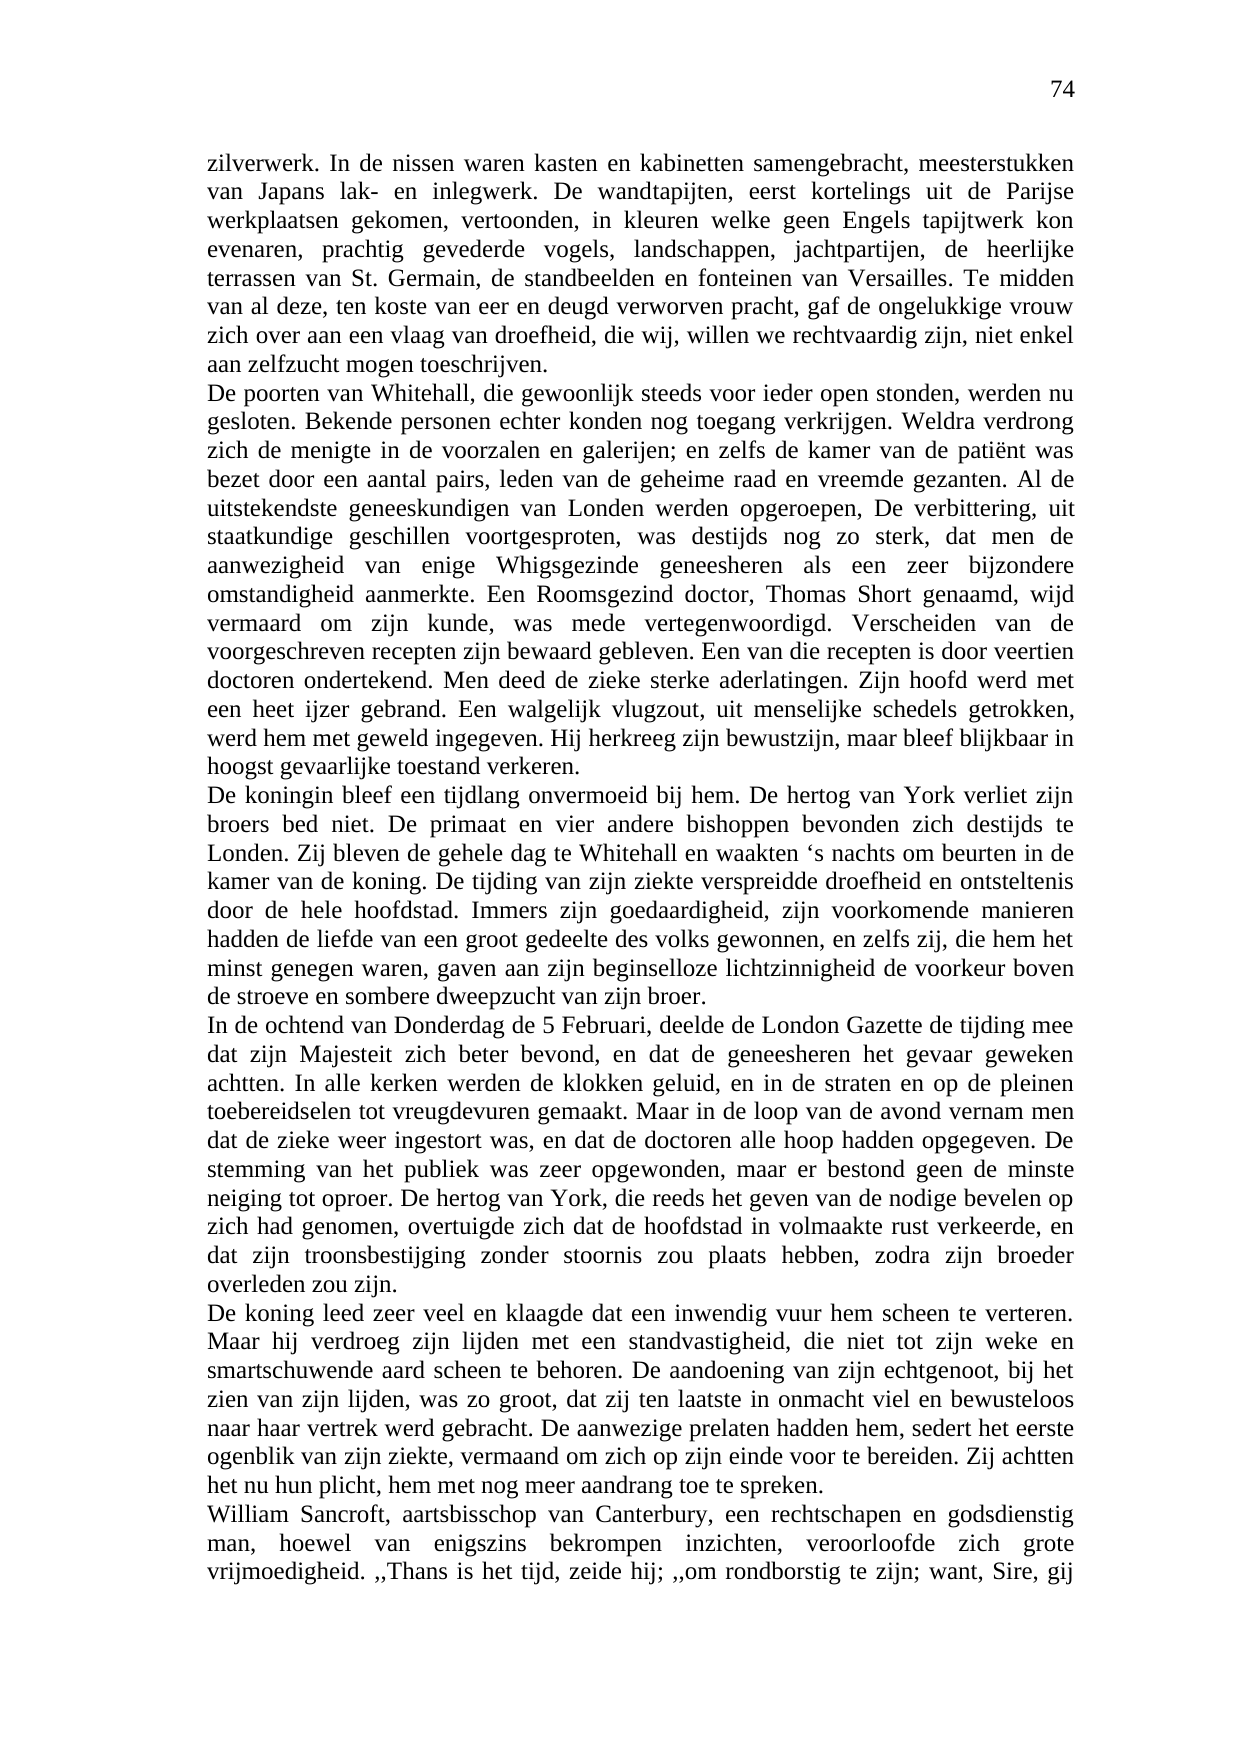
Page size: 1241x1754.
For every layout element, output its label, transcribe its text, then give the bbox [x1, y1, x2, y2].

text In de ochtend van Donderdag de 5 Februari, deelde de London Gazette de tijding mee dat zijn Majesteit zich beter bevond, en dat de geneesheren het gevaar geweken achtten. In alle kerken werden de klokken geluid, en in de straten en op de pleinen toebereidselen tot vreugdevuren gemaakt. Maar in de loop van de avond vernam men dat de zieke weer ingestort was, en dat de doctoren alle hoop hadden opgegeven. De stemming van het publiek was zeer opgewonden, maar er bestond geen de minste neiging tot oproer. De hertog van York, die reeds het geven van de nodige bevelen op zich had genomen, overtuigde zich dat de hoofdstad in volmaakte rust verkeerde, en dat zijn troonsbestijging zonder stoornis zou plaats hebben, zodra zijn broeder overleden zou zijn. [207, 1010, 1075, 1298]
text De koningin bleef een tijdlang onvermoeid bij hem. De hertog van York verliet zijn broers bed niet. De primaat en vier andere bishoppen bevonden zich destijds te Londen. Zij bleven de gehele dag te Whitehall en waakten ‘s om beurten in de kamer van de koning. De tijding van zijn ziekte verspreidde droefheid en ontsteltenis door de hele hoofdstad. Immers zijn goedaardigheid, zijn voorkomende manieren hadden de liefde van een groot gedeelte des volks gewonnen, en zelfs zij, die hem het minst genegen waren, gaven aan zijn beginselloze lichtzinnigheid de voorkeur boven de stroeve en sombere dweepzucht van zijn broer. [207, 780, 1075, 1010]
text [207, 1499, 1075, 1585]
text De koning leed zeer veel en klaagde dat een inwendig vuur hem scheen te verteren. Maar hij verdroeg zijn lijden met een standvastigheid, die niet tot zijn weke en smartschuwende aard scheen te behoren. De aandoening van zijn echtgenoot, bij het zien van zijn lijden, was zo groot, dat zij ten laatste in onmacht viel en bewusteloos naar haar vertrek werd gebracht. De aanwezige prelaten hadden hem, sedert het eerste ogenblik van zijn ziekte, vermaand om zich op zijn einde voor te bereiden. Zij achtten het nu hun plicht, hem met nog meer aandrang toe te spreken. [207, 1298, 1075, 1499]
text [207, 148, 1075, 378]
text De poorten van Whitehall, die gewoonlijk steeds voor ieder open stonden, werden nu gesloten. Bekende personen echter konden nog toegang verkrijgen. Weldra verdrong zich de menigte in de voorzalen en galerijen; en zelfs de kamer van de patiënt was bezet door een aantal pairs, leden van de geheime raad en vreemde gezanten. Al de uitstekendste geneeskundigen van Londen werden opgeroepen, De verbittering, uit staatkundige geschillen voortgesproten, was destijds nog zo sterk, dat men de aanwezigheid van enige Whigsgezinde geneesheren als een zeer bijzondere omstandigheid aanmerkte. Een Roomsgezind doctor, Thomas Short genaamd, wijd vermaard om zijn kunde, was mede vertegenwoordigd. Verscheiden van de voorgeschreven recepten zijn bewaard gebleven. Een van die recepten is door veertien doctoren ondertekend. Men deed de zieke sterke aderlatingen. Zijn hoofd werd met een heet ijzer gebrand. Een walgelijk vlugzout, uit menselijke schedels getrokken, werd hem met geweld ingegeven. Hij herkreeg zijn bewustzijn, maar bleef blijkbaar in hoogst gevaarlijke toestand verkeren. [207, 378, 1075, 780]
